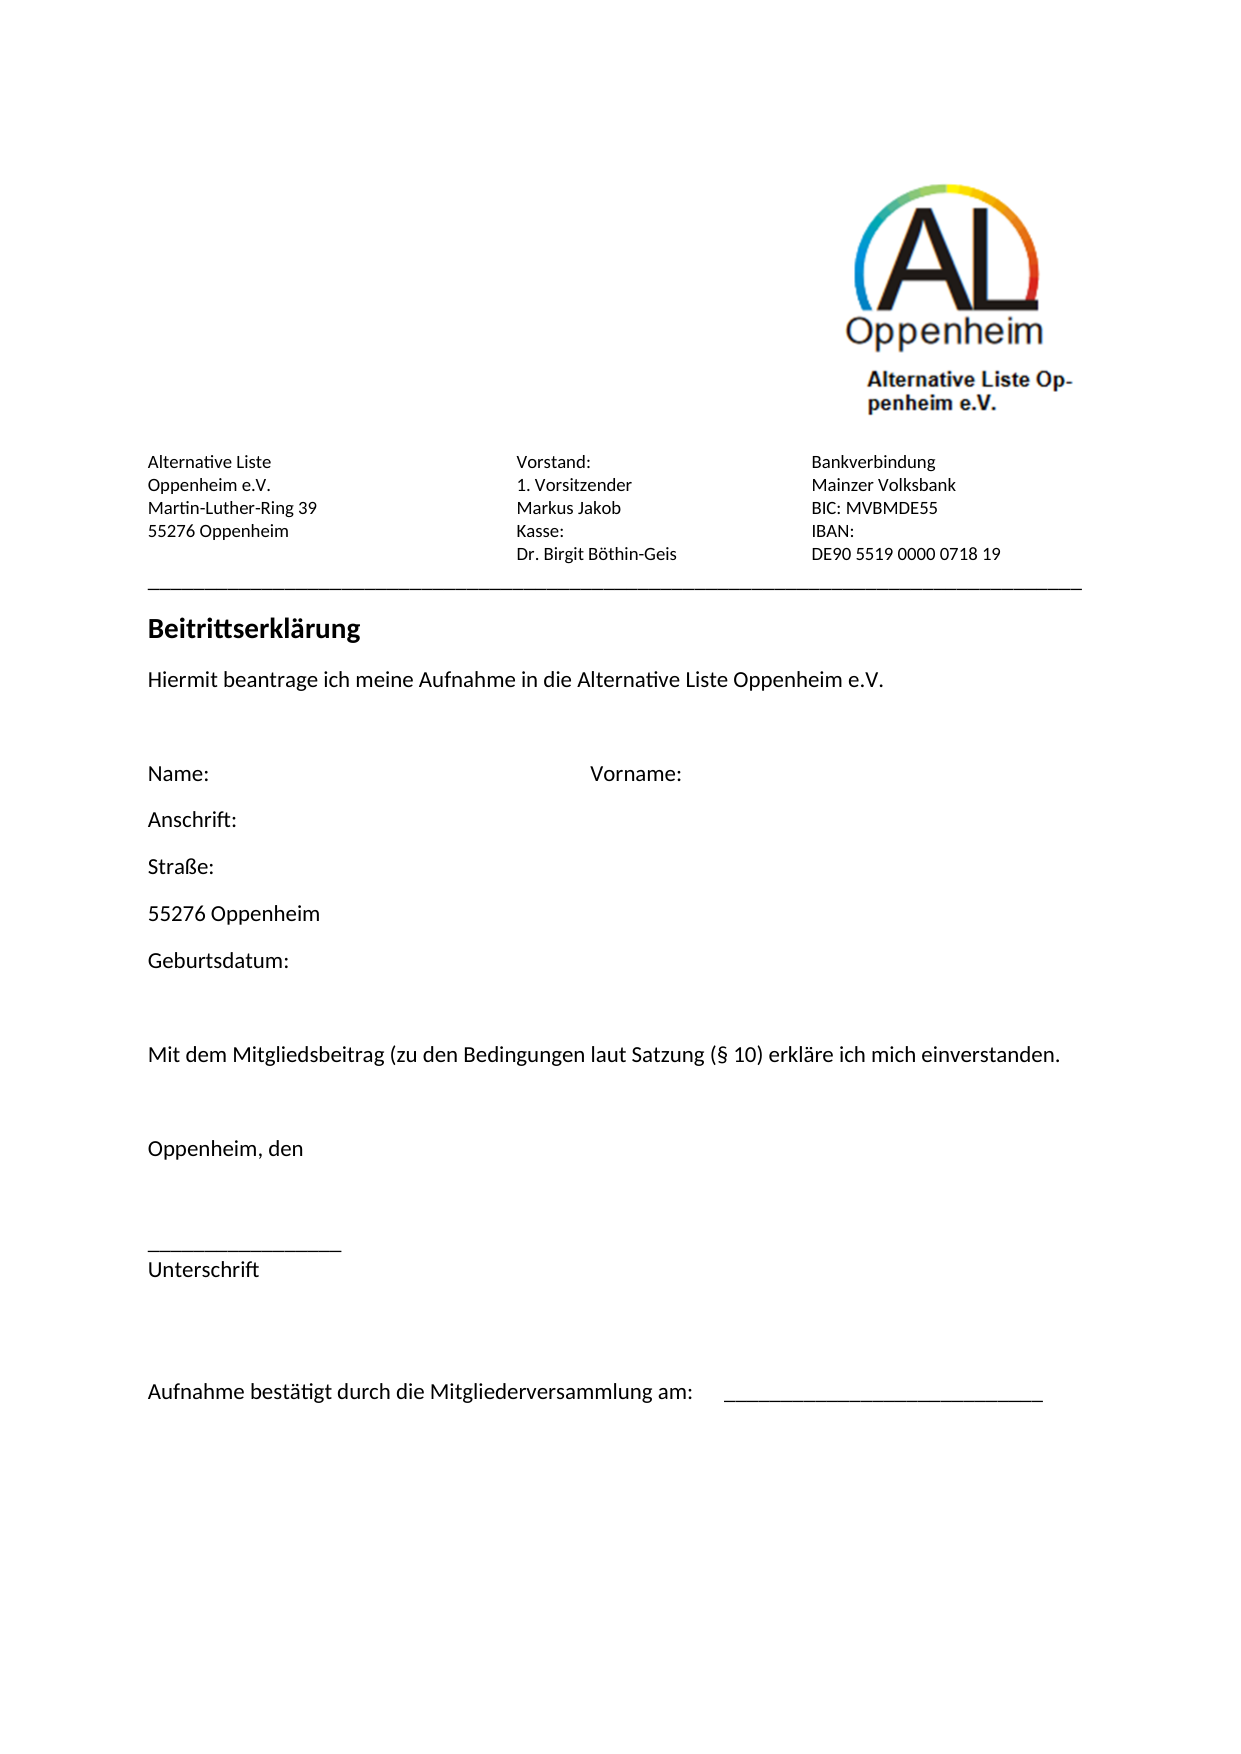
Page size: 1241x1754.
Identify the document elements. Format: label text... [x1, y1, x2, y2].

text _________________ [148, 1227, 1093, 1255]
text Oppenheim, den [148, 1134, 1093, 1162]
text 55276 Oppenheim [148, 899, 1093, 927]
text Martin-Luther-Ring 39 Markus Jakob BIC: MVBMDE55 [148, 496, 1093, 519]
text Beitrittserklärung [148, 610, 1093, 645]
text Aufnahme bestätigt durch die Mitgliederversammlung am: ____________________________ [148, 1377, 1093, 1405]
text Alternative Liste Vorstand: Bankverbindung [148, 451, 1093, 473]
text Anschrift: [148, 806, 1093, 833]
text Mit dem Mitgliedsbeitrag (zu den Bedingungen laut Satzung (§ 10) erkläre ich mich einverstanden. [148, 1040, 1093, 1068]
text Geburtsdatum: [148, 946, 1093, 974]
text Hiermit beantrage ich meine Aufnahme in die Alternative Liste Oppenheim e.V. [148, 665, 1093, 693]
text Unterschrift [148, 1255, 1093, 1283]
text Name: Vorname: [148, 759, 1093, 787]
text Straße: [148, 852, 1093, 880]
text 55276 Oppenheim Kasse: IBAN: [148, 519, 1093, 542]
text __________________________________________________________________________________ [148, 565, 1093, 593]
text Dr. Birgit Böthin-Geis DE90 5519 0000 0718 19 [148, 542, 1093, 565]
picture [792, 147, 1093, 432]
text Oppenheim e.V. 1. Vorsitzender Mainzer Volksbank [148, 473, 1093, 496]
